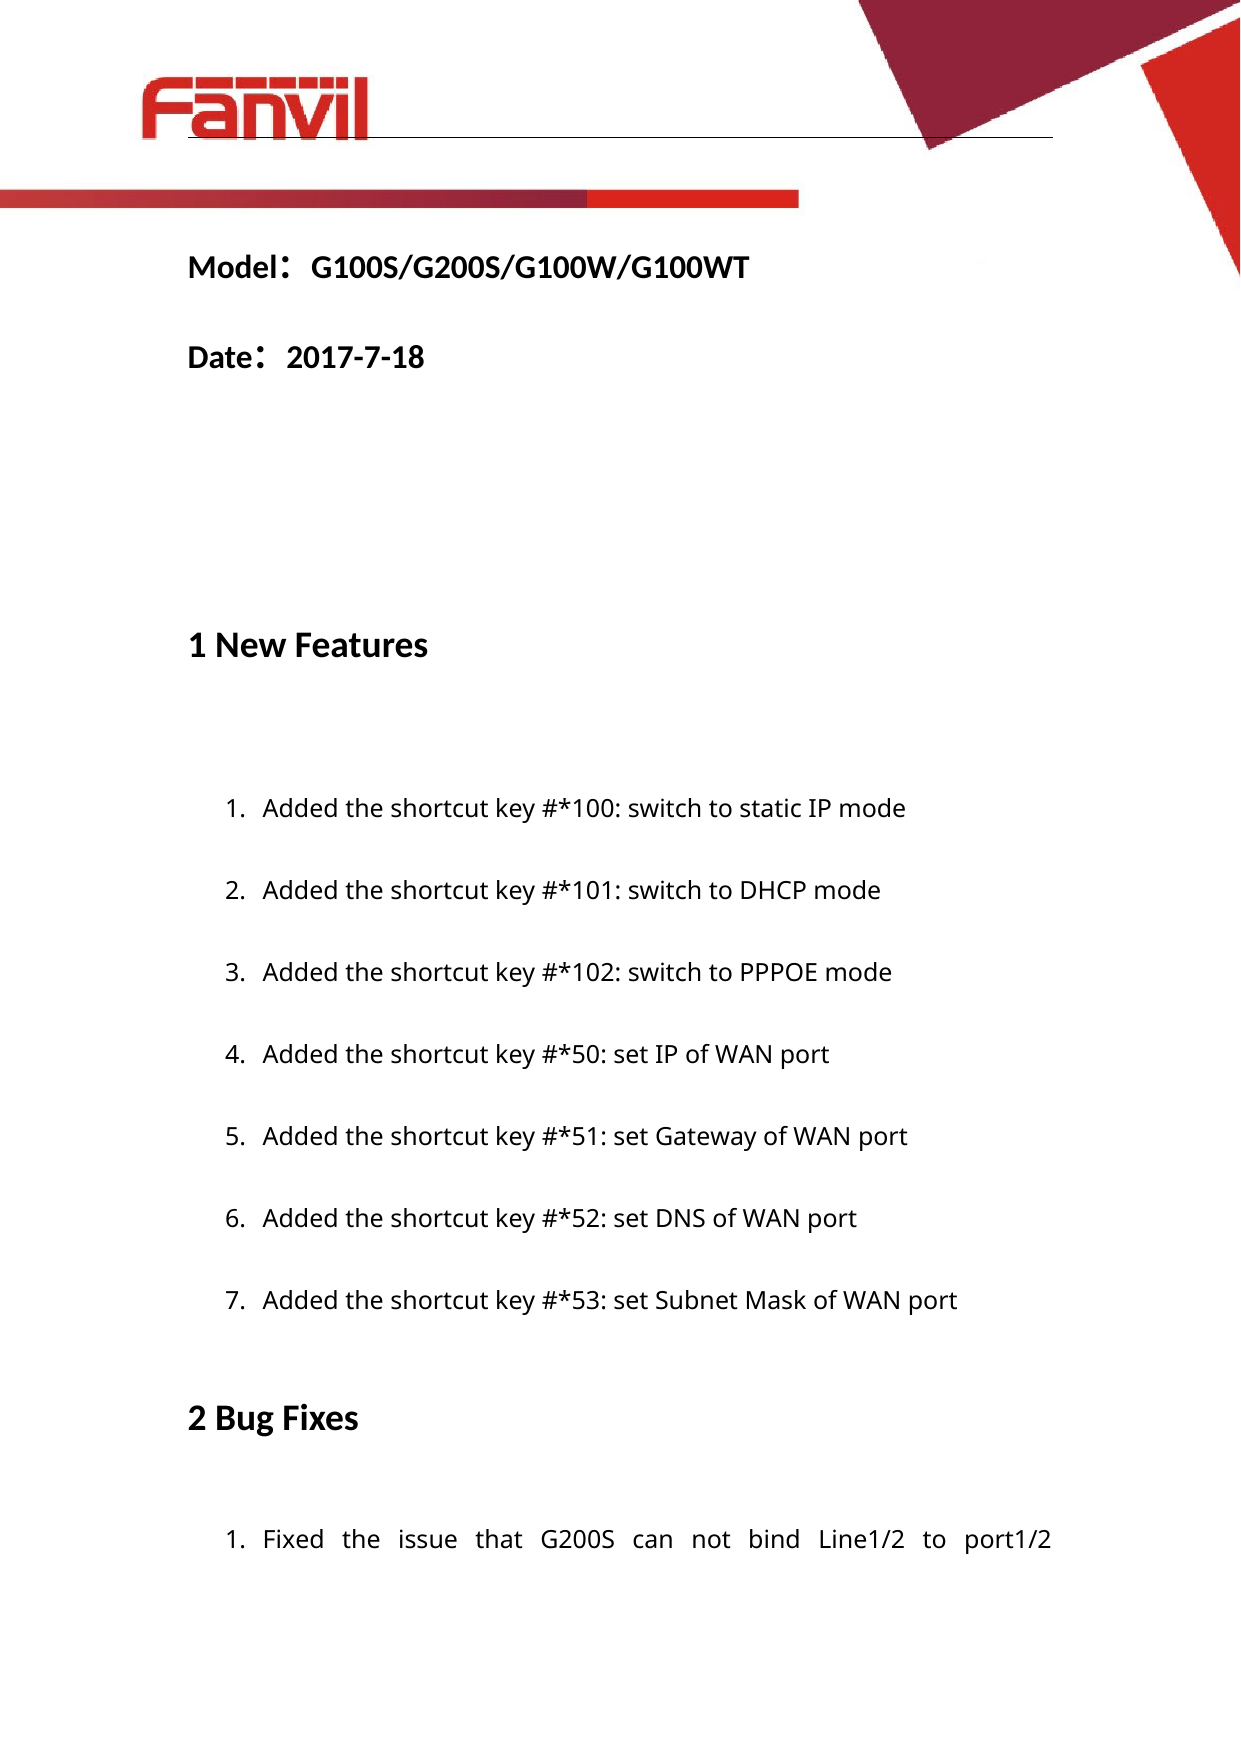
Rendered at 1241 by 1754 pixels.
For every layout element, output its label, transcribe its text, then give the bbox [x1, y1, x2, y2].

picture [0, 0, 1241, 307]
text Date：2017-7-18 [187, 321, 1053, 386]
list Added the shortcut key #*100: switch to static IP mode [225, 775, 1053, 840]
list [225, 1507, 1053, 1572]
list Added the shortcut key #*52: set DNS of WAN port [225, 1185, 1053, 1250]
list Added the shortcut key #*51: set Gateway of WAN port [225, 1103, 1053, 1168]
list Added the shortcut key #*101: switch to DHCP mode [225, 857, 1053, 922]
subtitle 2 Bug Fixes [187, 1384, 1053, 1449]
list Added the shortcut key #*50: set IP of WAN port [225, 1021, 1053, 1086]
subtitle 1 New Features [187, 611, 1053, 676]
list Added the shortcut key #*102: switch to PPPOE mode [225, 939, 1053, 1004]
list Added the shortcut key #*53: set Subnet Mask of WAN port [225, 1267, 1053, 1332]
text Model：G100S/G200S/G100W/G100WT [187, 232, 1053, 297]
